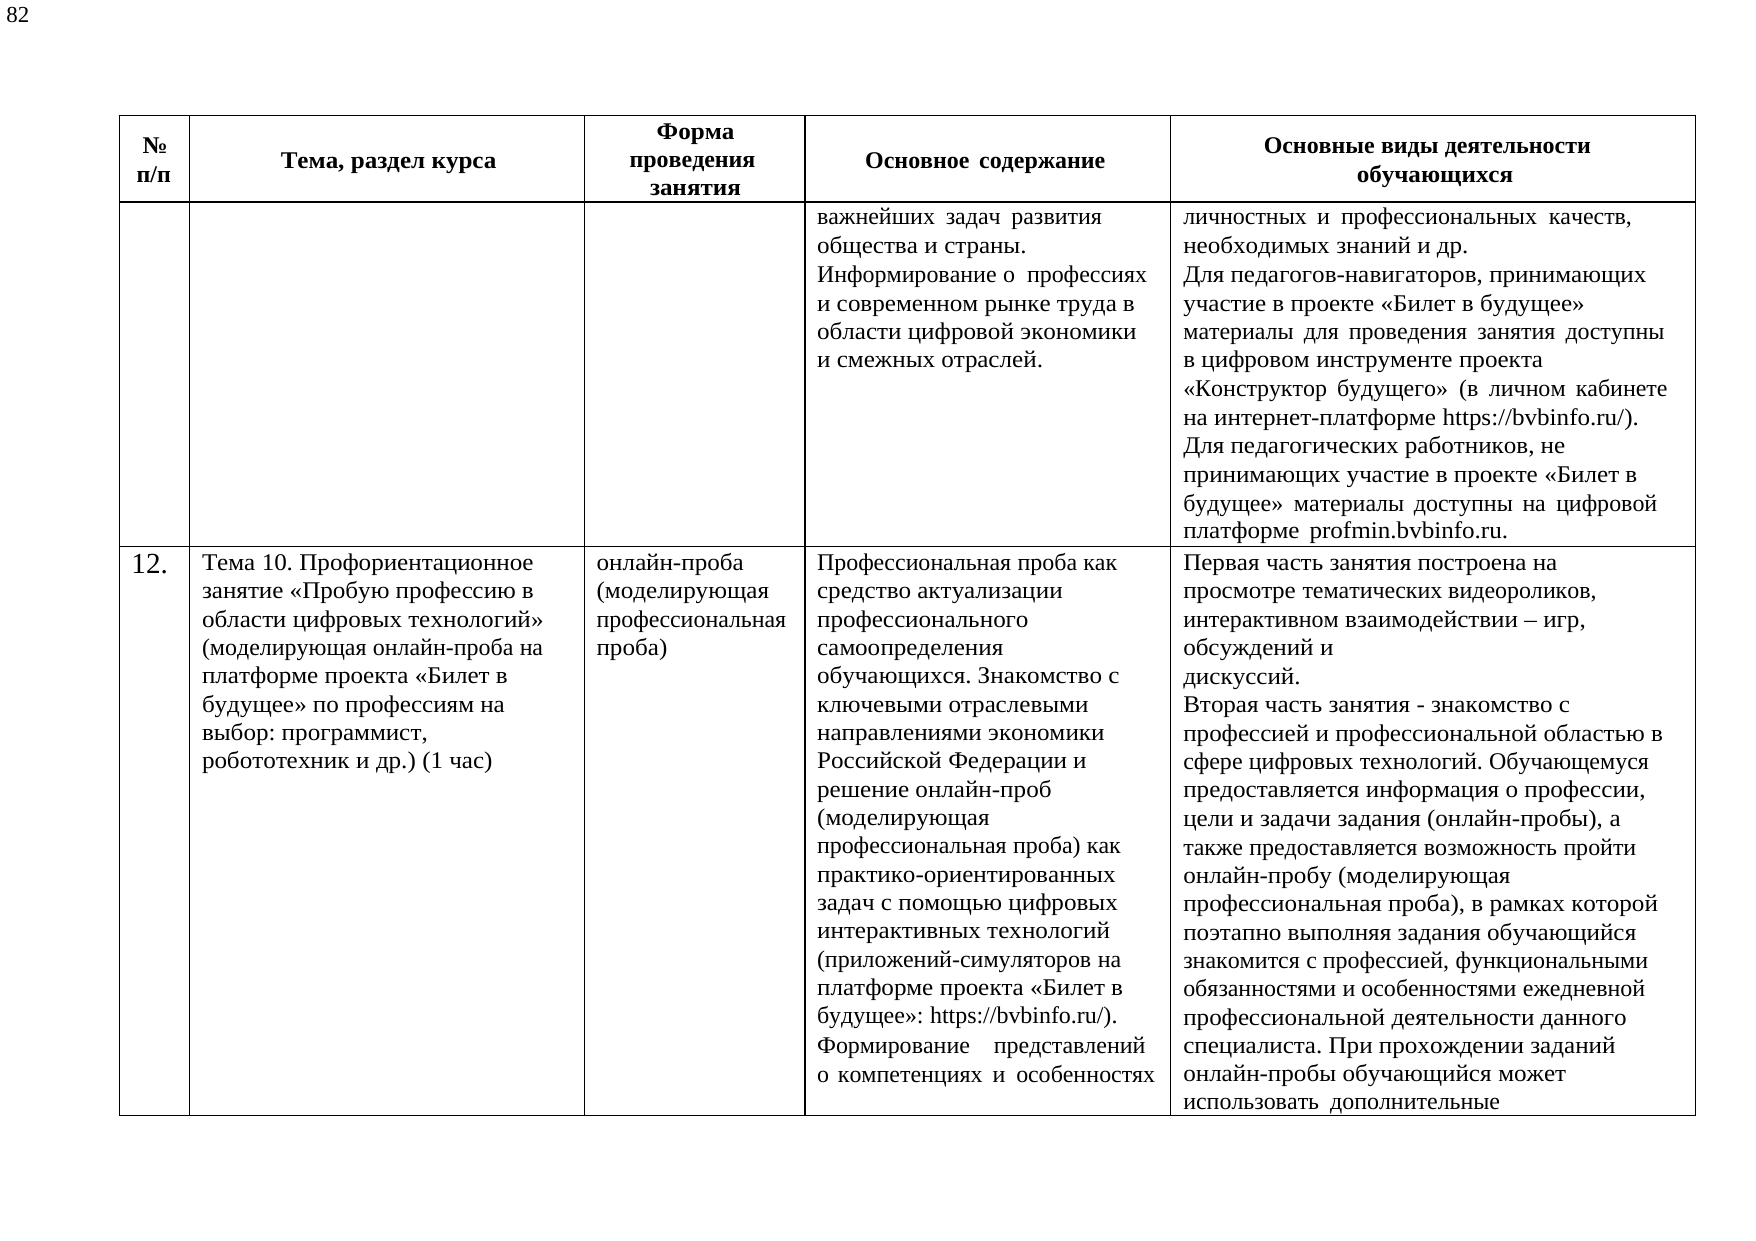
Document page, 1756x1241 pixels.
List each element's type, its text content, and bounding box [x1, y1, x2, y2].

table_cell Тема 10. Профориентационное занятие «Пробую профессию в области цифровых технологий» (моделирующая онлайн-проба на платформе проекта «Билет в будущее» по профессиям на выбор: программист, робототехник и др.) (1 час) [190, 547, 584, 1115]
table_header № п/п [120, 116, 189, 201]
table_cell [585, 203, 804, 546]
table_cell личностных и профессиональных качеств, необходимых знаний и др. Для педагогов-навигаторов, принимающих участие в проекте «Билет в будущее» материалы для проведения занятия доступны в цифровом инструменте проекта «Конструктор будущего» (в личном кабинете на интернет-платформе https://bvbinfo.ru/). Для педагогических работников, не принимающих участие в проекте «Билет в будущее» материалы доступны на цифровой платформе profmin.bvbinfo.ru. [1171, 203, 1695, 546]
table_header Основное содержание [806, 116, 1170, 201]
table_cell важнейших задач развития общества и страны. Информирование о профессиях и современном рынке труда в области цифровой экономики и смежных отраслей. [806, 203, 1170, 546]
table_cell 12. [120, 547, 189, 1115]
table_cell [190, 203, 584, 546]
table_cell Первая часть занятия построена на просмотре тематических видеороликов, интерактивном взаимодействии – игр, обсуждений и дискуссий. Вторая часть занятия - знакомство с профессией и профессиональной областью в сфере цифровых технологий. Обучающемуся предоставляется информация о профессии, цели и задачи задания (онлайн-пробы), а также предоставляется возможность пройти онлайн-пробу (моделирующая профессиональная проба), в рамках которой поэтапно выполняя задания обучающийся знакомится с профессией, функциональными обязанностями и особенностями ежедневной профессиональной деятельности данного специалиста. При прохождении заданий онлайн-пробы обучающийся может использовать дополнительные [1171, 547, 1695, 1115]
table_header Форма проведения занятия [585, 116, 804, 201]
table_header Основные виды деятельности обучающихся [1171, 116, 1695, 201]
table_header Тема, раздел курса [190, 116, 584, 201]
table_cell Профессиональная проба как средство актуализации профессионального самоопределения обучающихся. Знакомство с ключевыми отраслевыми направлениями экономики Российской Федерации и решение онлайн-проб (моделирующая профессиональная проба) как практико-ориентированных задач с помощью цифровых интерактивных технологий (приложений-симуляторов на платформе проекта «Билет в будущее»: https://bvbinfo.ru/). Формирование представлений о компетенциях и особенностях [806, 547, 1170, 1115]
table_cell онлайн-проба (моделирующая профессиональная проба) [585, 547, 804, 1115]
table_cell [120, 203, 189, 546]
